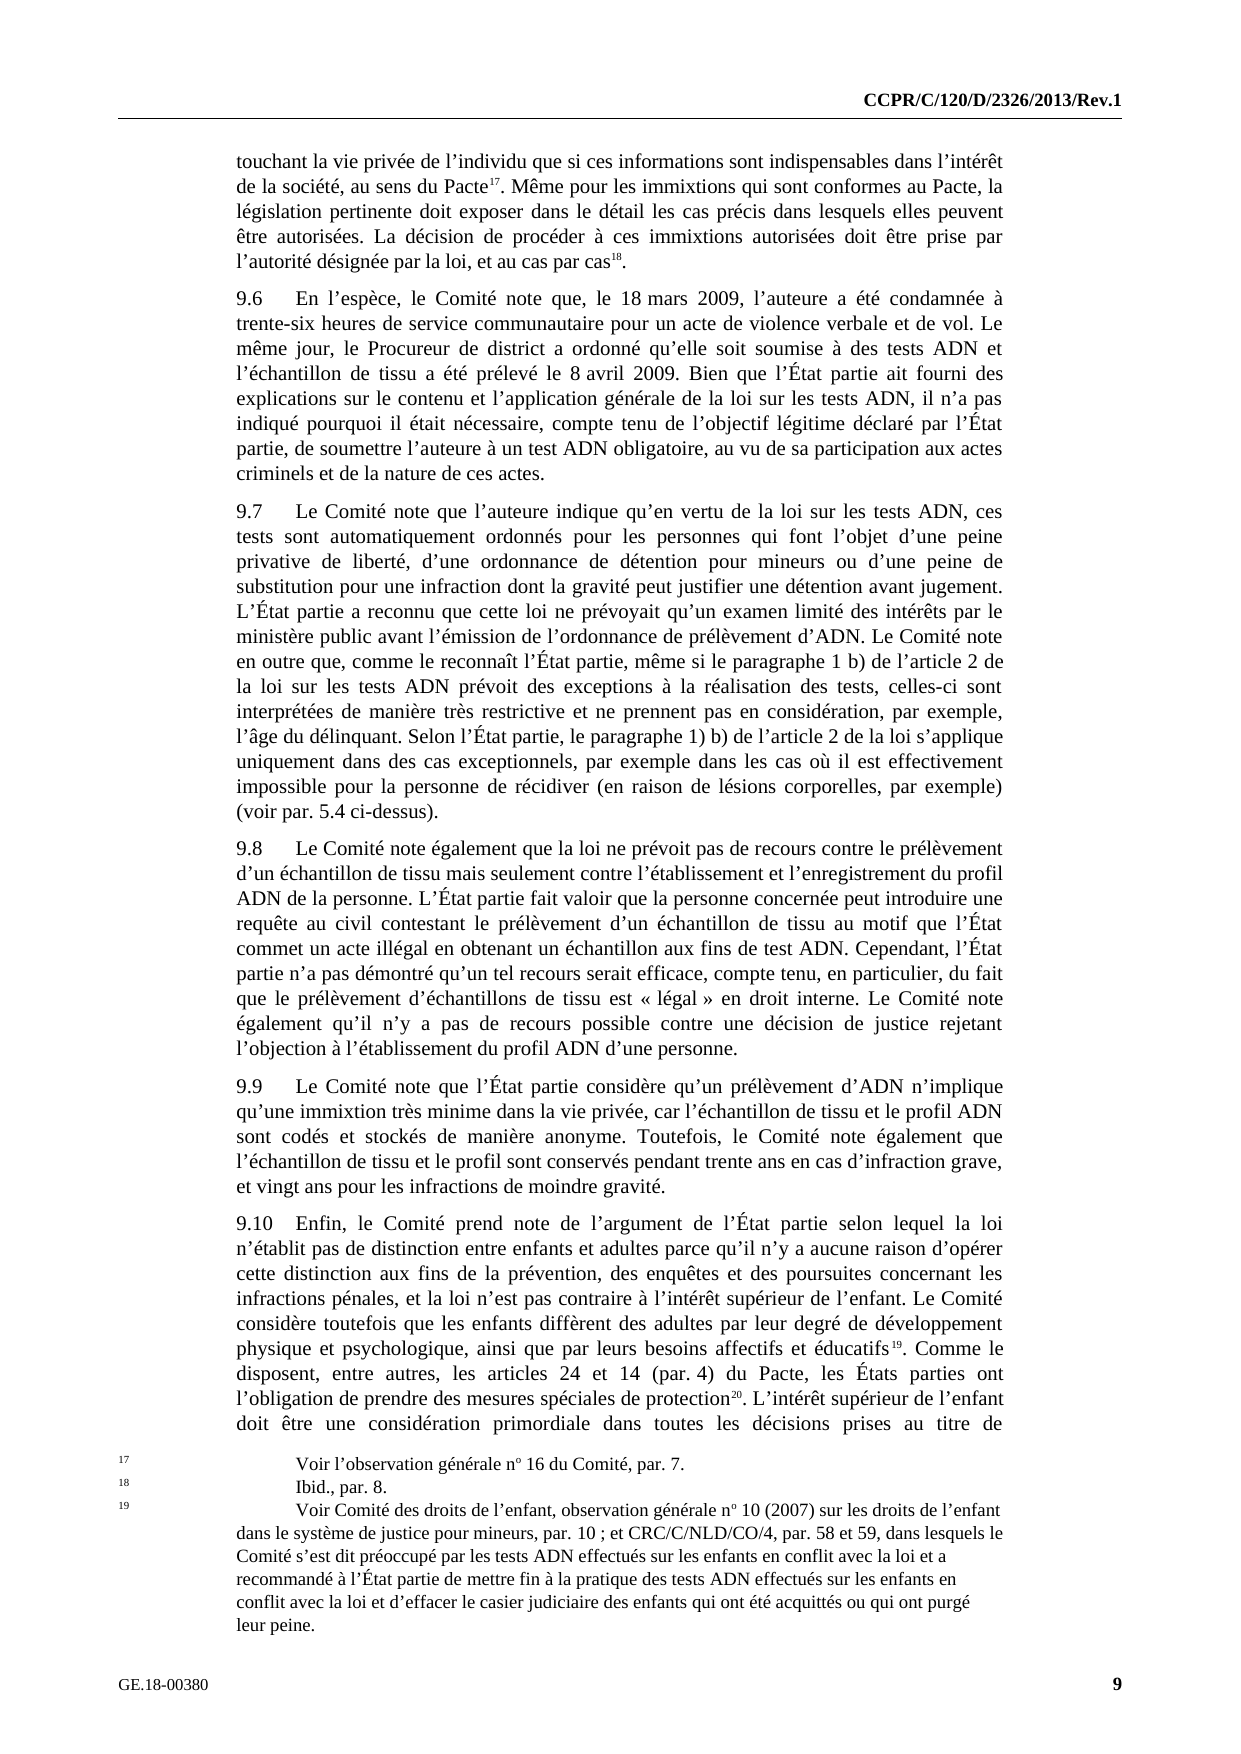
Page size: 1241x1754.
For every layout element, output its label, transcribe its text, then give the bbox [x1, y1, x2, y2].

text 9.5 Le Comité rappelle que même une immixtion prévue par la loi doit être conforme aux dispositions, aux buts et aux objectifs du Pacte et être raisonnable eu égard aux circonstances particulières. Il rappelle que la notion d’« arbitraire » comprend des éléments tels que le caractère inapproprié, l’injustice, le manque de prévisibilité et le non-respect des garanties judiciaires, ainsi que les principes du caractère raisonnable, de la nécessité et de la proportionnalité. Même si, en société, la protection de la vie privée est nécessairement relative, les autorités publiques compétentes ne doivent pouvoir obtenir d’informations touchant la vie privée de l’individu que si ces informations sont indispensables dans l’intérêt de la société, au sens du Pacte. Même pour les immixtions qui sont conformes au Pacte, la législation pertinente doit exposer dans le détail les cas précis dans lesquels elles peuvent être autorisées. La décision de procéder à ces immixtions autorisées doit être prise par l’autorité désignée par la loi, et au cas par cas. [236, 148, 1004, 273]
text 9.7 Le Comité note que l’auteure indique qu’en vertu de la loi sur les tests ADN, ces tests sont automatiquement ordonnés pour les personnes qui font l’objet d’une peine privative de liberté, d’une ordonnance de détention pour mineurs ou d’une peine de substitution pour une infraction dont la gravité peut justifier une détention avant jugement. L’État partie a reconnu que cette loi ne prévoyait qu’un examen limité des intérêts par le ministère public avant l’émission de l’ordonnance de prélèvement d’ADN. Le Comité note en outre que, comme le reconnaît l’État partie, même si le paragraphe 1 b) de l’article 2 de la loi sur les tests ADN prévoit des exceptions à la réalisation des tests, celles-ci sont interprétées de manière très restrictive et ne prennent pas en considération, par exemple, l’âge du délinquant. Selon l’État partie, le paragraphe 1) b) de l’article 2 de la loi s’applique uniquement dans des cas exceptionnels, par exemple dans les cas où il est effectivement impossible pour la personne de récidiver (en raison de lésions corporelles, par exemple) (voir par. 5.4 ci-dessus). [236, 498, 1004, 823]
text 9.6 En l’espèce, le Comité note que, le 18 mars 2009, l’auteure a été condamnée à trente-six heures de service communautaire pour un acte de violence verbale et de vol. Le même jour, le Procureur de district a ordonné qu’elle soit soumise à des tests ADN et l’échantillon de tissu a été prélevé le 8 avril 2009. Bien que l’État partie ait fourni des explications sur le contenu et l’application générale de la loi sur les tests ADN, il n’a pas indiqué pourquoi il était nécessaire, compte tenu de l’objectif légitime déclaré par l’État partie, de soumettre l’auteure à un test ADN obligatoire, au vu de sa participation aux actes criminels et de la nature de ces actes. [236, 285, 1004, 485]
text 9.9 Le Comité note que l’État partie considère qu’un prélèvement d’ADN n’implique qu’une immixtion très minime dans la vie privée, car l’échantillon de tissu et le profil ADN sont codés et stockés de manière anonyme. Toutefois, le Comité note également que l’échantillon de tissu et le profil sont conservés pendant trente ans en cas d’infraction grave, et vingt ans pour les infractions de moindre gravité. [236, 1073, 1004, 1198]
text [236, 1210, 1004, 1435]
text 9.8 Le Comité note également que la loi ne prévoit pas de recours contre le prélèvement d’un échantillon de tissu mais seulement contre l’établissement et l’enregistrement du profil ADN de la personne. L’État partie fait valoir que la personne concernée peut introduire une requête au civil contestant le prélèvement d’un échantillon de tissu au motif que l’État commet un acte illégal en obtenant un échantillon aux fins de test ADN. Cependant, l’État partie n’a pas démontré qu’un tel recours serait efficace, compte tenu, en particulier, du fait que le prélèvement d’échantillons de tissu est « légal » en droit interne. Le Comité note également qu’il n’y a pas de recours possible contre une décision de justice rejetant l’objection à l’établissement du profil ADN d’une personne. [236, 835, 1004, 1060]
